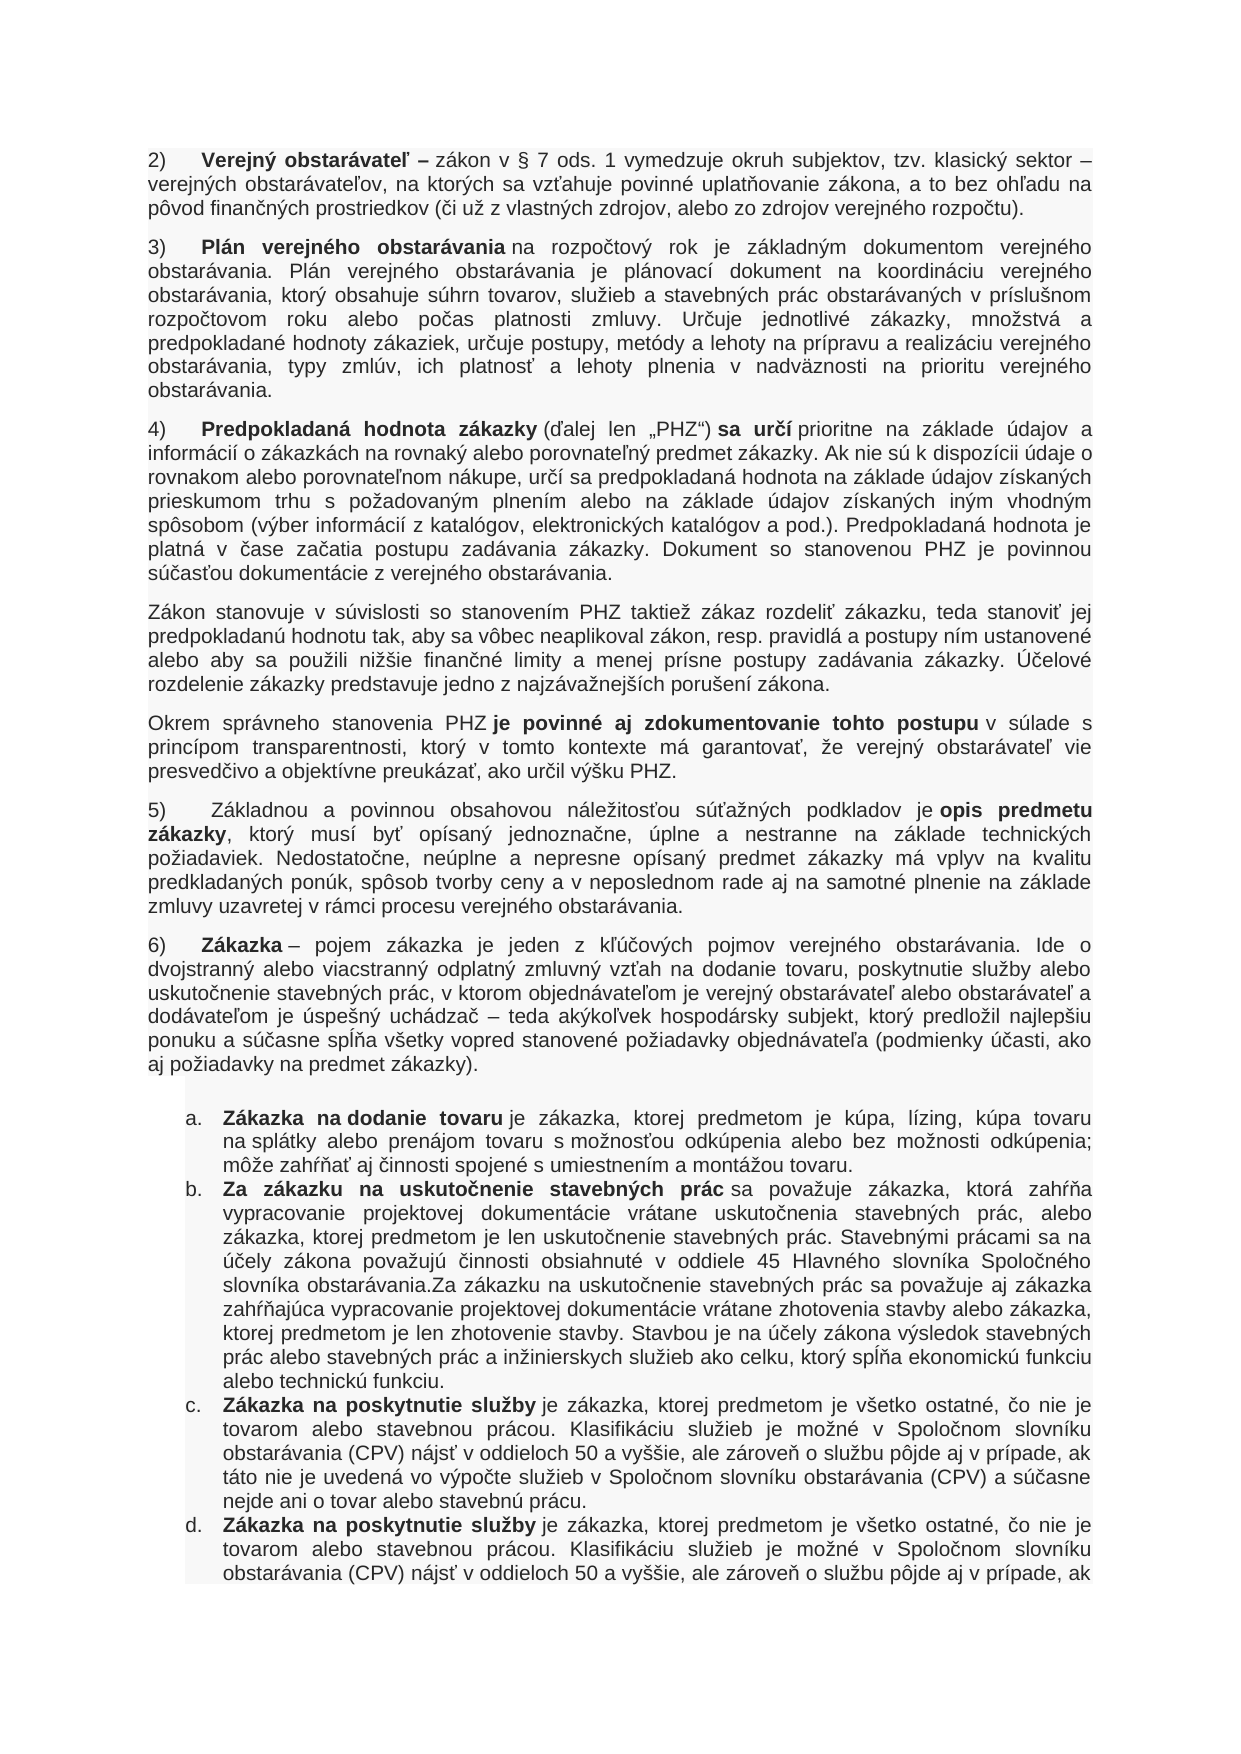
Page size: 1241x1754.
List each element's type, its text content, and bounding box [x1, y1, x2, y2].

text 3) Plán verejného obstarávania na rozpočtový rok je základným dokumentom verejného obstarávania. Plán verejného obstarávania je plánovací dokument na koordináciu verejného obstarávania, ktorý obsahuje súhrn tovarov, služieb a stavebných prác obstarávaných v príslušnom rozpočtovom roku alebo počas platnosti zmluvy. Určuje jednotlivé zákazky, množstvá a predpokladané hodnoty zákaziek, určuje postupy, metódy a lehoty na prípravu a realizáciu verejného obstarávania, typy zmlúv, ich platnosť a lehoty plnenia v nadväznosti na prioritu verejného obstarávania. [148, 234, 1093, 402]
text 2) Verejný obstarávateľ – zákon v § 7 ods. 1 vymedzuje okruh subjektov, tzv. klasický sektor – verejných obstarávateľov, na ktorých sa vzťahuje povinné uplatňovanie zákona, a to bez ohľadu na pôvod finančných prostriedkov (či už z vlastných zdrojov, alebo zo zdrojov verejného rozpočtu). [148, 148, 1093, 219]
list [185, 1513, 1093, 1584]
list Za zákazku na uskutočnenie stavebných prác sa považuje zákazka, ktorá zahŕňa vypracovanie projektovej dokumentácie vrátane uskutočnenia stavebných prác, alebo zákazka, ktorej predmetom je len uskutočnenie stavebných prác. Stavebnými prácami sa na účely zákona považujú činnosti obsiahnuté v oddiele 45 Hlavného slovníka Spoločného slovníka obstarávania.Za zákazku na uskutočnenie stavebných prác sa považuje aj zákazka zahŕňajúca vypracovanie projektovej dokumentácie vrátane zhotovenia stavby alebo zákazka, ktorej predmetom je len zhotovenie stavby. Stavbou je na účely zákona výsledok stavebných prác alebo stavebných prác a inžinierskych služieb ako celku, ktorý spĺňa ekonomickú funkciu alebo technickú funkciu. [185, 1177, 1093, 1393]
text Okrem správneho stanovenia PHZ je povinné aj zdokumentovanie tohto postupu v súlade s princípom transparentnosti, ktorý v tomto kontexte má garantovať, že verejný obstarávateľ vie presvedčivo a objektívne preukázať, ako určil výšku PHZ. [148, 711, 1093, 783]
text 4) Predpokladaná hodnota zákazky (ďalej len „PHZ“) sa určí prioritne na základe údajov a informácií o zákazkách na rovnaký alebo porovnateľný predmet zákazky. Ak nie sú k dispozícii údaje o rovnakom alebo porovnateľnom nákupe, určí sa predpokladaná hodnota na základe údajov získaných prieskumom trhu s požadovaným plnením alebo na základe údajov získaných iným vhodným spôsobom (výber informácií z katalógov, elektronických katalógov a pod.). Predpokladaná hodnota je platná v čase začatia postupu zadávania zákazky. Dokument so stanovenou PHZ je povinnou súčasťou dokumentácie z verejného obstarávania. [148, 417, 1093, 585]
text Zákon stanovuje v súvislosti so stanovením PHZ taktiež zákaz rozdeliť zákazku, teda stanoviť jej predpokladanú hodnotu tak, aby sa vôbec neaplikoval zákon, resp. pravidlá a postupy ním ustanovené alebo aby sa použili nižšie finančné limity a menej prísne postupy zadávania zákazky. Účelové rozdelenie zákazky predstavuje jedno z najzávažnejších porušení zákona. [148, 600, 1093, 696]
text 5) Základnou a povinnou obsahovou náležitosťou súťažných podkladov je opis predmetu zákazky, ktorý musí byť opísaný jednoznačne, úplne a nestranne na základe technických požiadaviek. Nedostatočne, neúplne a nepresne opísaný predmet zákazky má vplyv na kvalitu predkladaných ponúk, spôsob tvorby ceny a v neposlednom rade aj na samotné plnenie na základe zmluvy uzavretej v rámci procesu verejného obstarávania. [148, 798, 1093, 917]
list Zákazka na dodanie tovaru je zákazka, ktorej predmetom je kúpa, lízing, kúpa tovaru na splátky alebo prenájom tovaru s možnosťou odkúpenia alebo bez možnosti odkúpenia; môže zahŕňať aj činnosti spojené s umiestnením a montážou tovaru. [185, 1105, 1093, 1177]
text 6) Zákazka – pojem zákazka je jeden z kľúčových pojmov verejného obstarávania. Ide o dvojstranný alebo viacstranný odplatný zmluvný vzťah na dodanie tovaru, poskytnutie služby alebo uskutočnenie stavebných prác, v ktorom objednávateľom je verejný obstarávateľ alebo obstarávateľ a dodávateľom je úspešný uchádzač – teda akýkoľvek hospodársky subjekt, ktorý predložil najlepšiu ponuku a súčasne spĺňa všetky vopred stanovené požiadavky objednávateľa (podmienky účasti, ako aj požiadavky na predmet zákazky). [148, 932, 1093, 1076]
